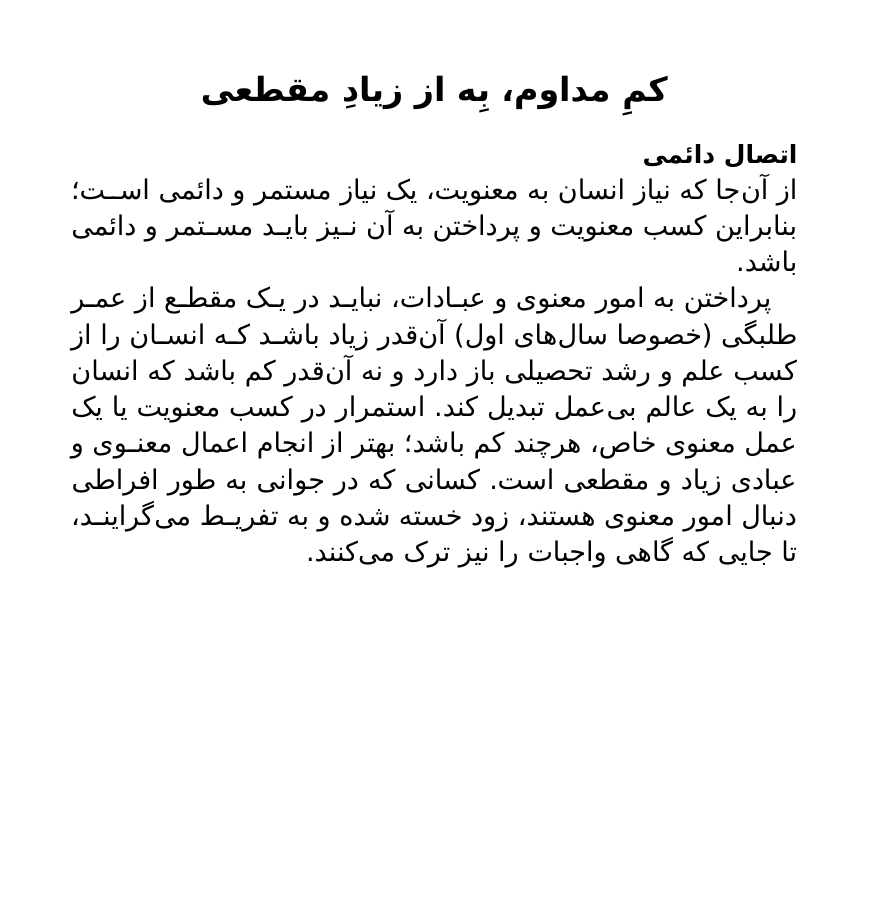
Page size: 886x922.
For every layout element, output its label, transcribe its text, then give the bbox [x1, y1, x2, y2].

text از آن‌جا که نیاز انسان به معنویت، یک نیاز مستمر و دائمی است؛ بنابراین کسب معنویت و پرداختن به آن نیز باید مستمر و دائمی باشد. [71, 174, 797, 278]
text پرداختن به امور معنوی و عبادات، نباید در یک مقطع از عمر طلبگی (خصوصا سال‌های اول) آن‌قدر زیاد باشد که انسان را از کسب علم و رشد تحصیلی باز دارد و نه آن‌قدر کم باشد که انسان را به یک عالم بی‌عمل تبدیل کند. استمرار در کسب معنویت یا یک عمل معنوی خاص، هرچند کم باشد؛ بهتر از انجام اعمال معنوی و عبادی زیاد و مقطعی است. کسانی که در جوانی به طور افراطی دنبال امور معنوی هستند، زود خسته شده و به تفریط می‌گرایند، تا جایی که گاهی واجبات را نیز ترک می‌کنند. [71, 283, 797, 568]
text اتصال دائمی [71, 140, 797, 169]
subtitle کمِ مداوم، بِه از زیادِ مقطعی [71, 71, 797, 110]
